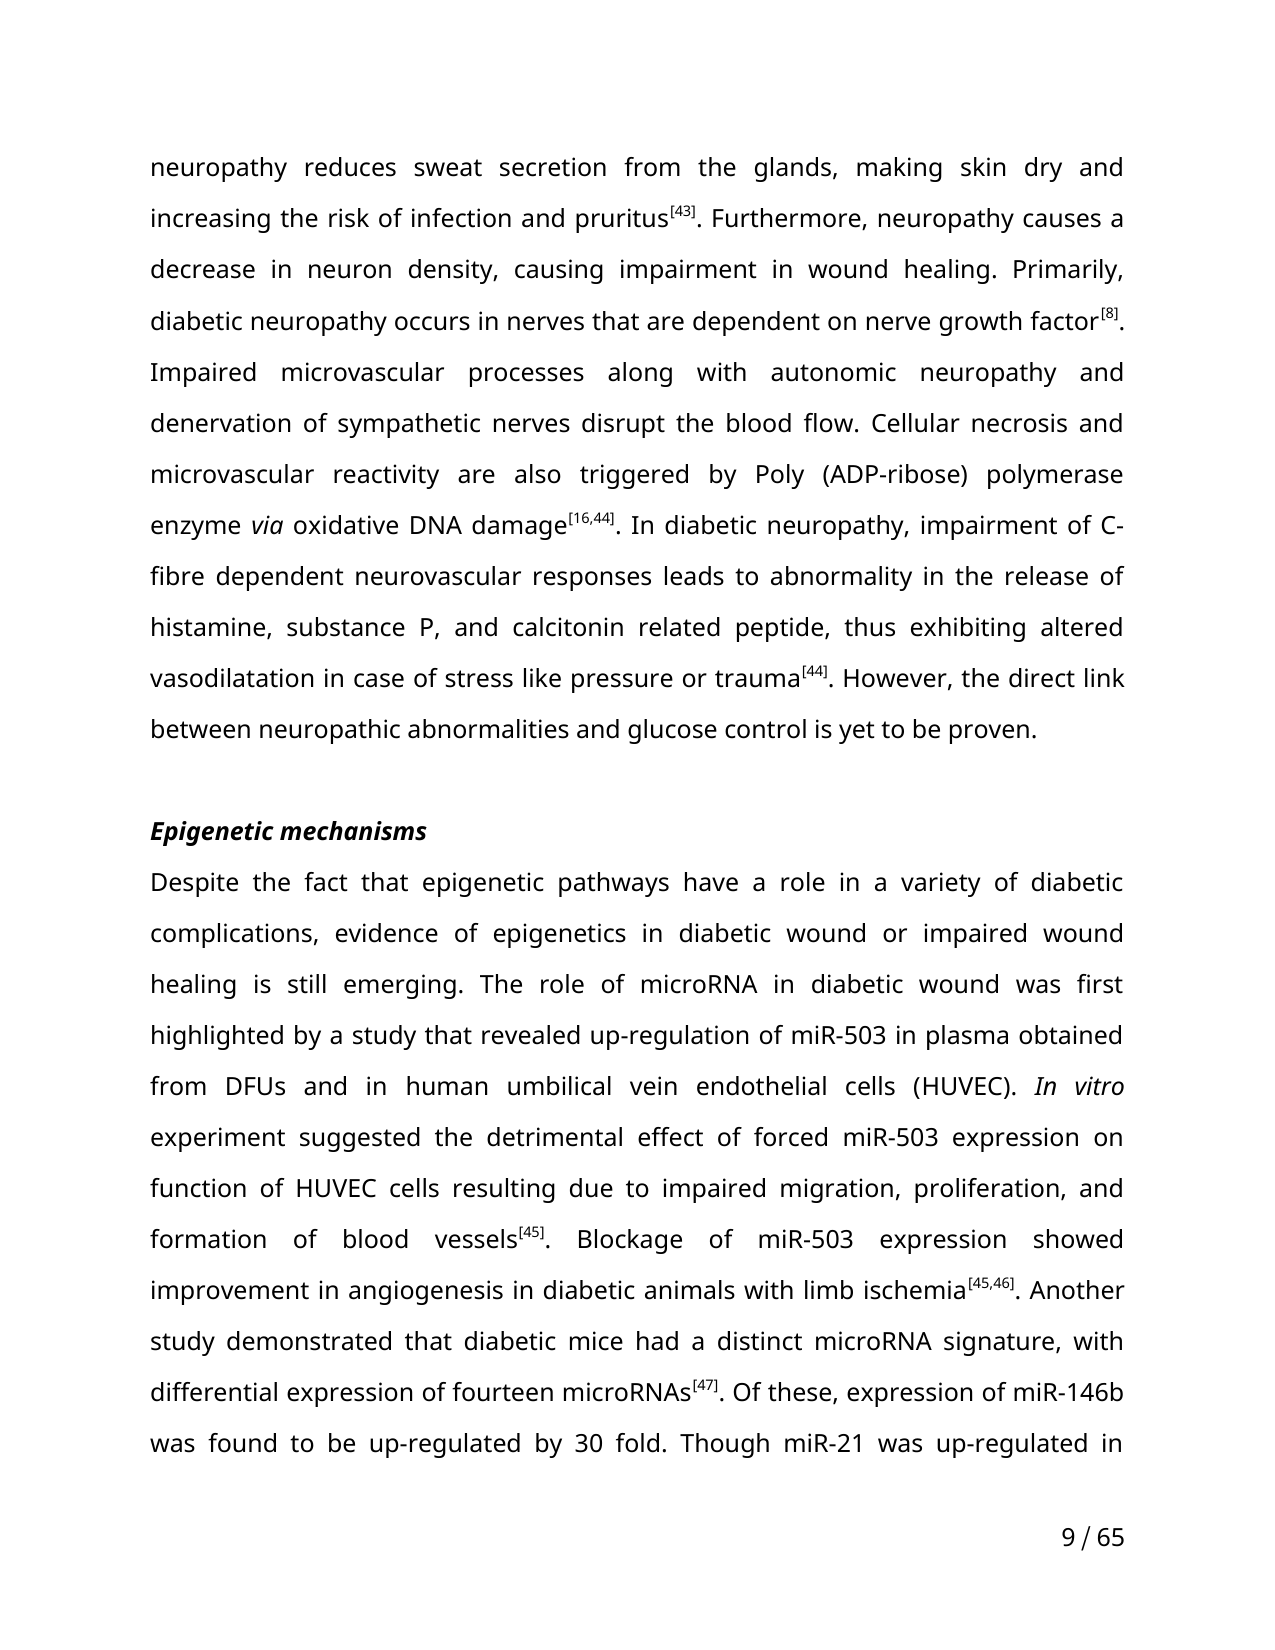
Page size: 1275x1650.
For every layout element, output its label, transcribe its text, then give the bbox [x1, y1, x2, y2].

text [150, 864, 1125, 1460]
text Epigenetic mechanisms [150, 813, 1125, 848]
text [150, 150, 1125, 746]
